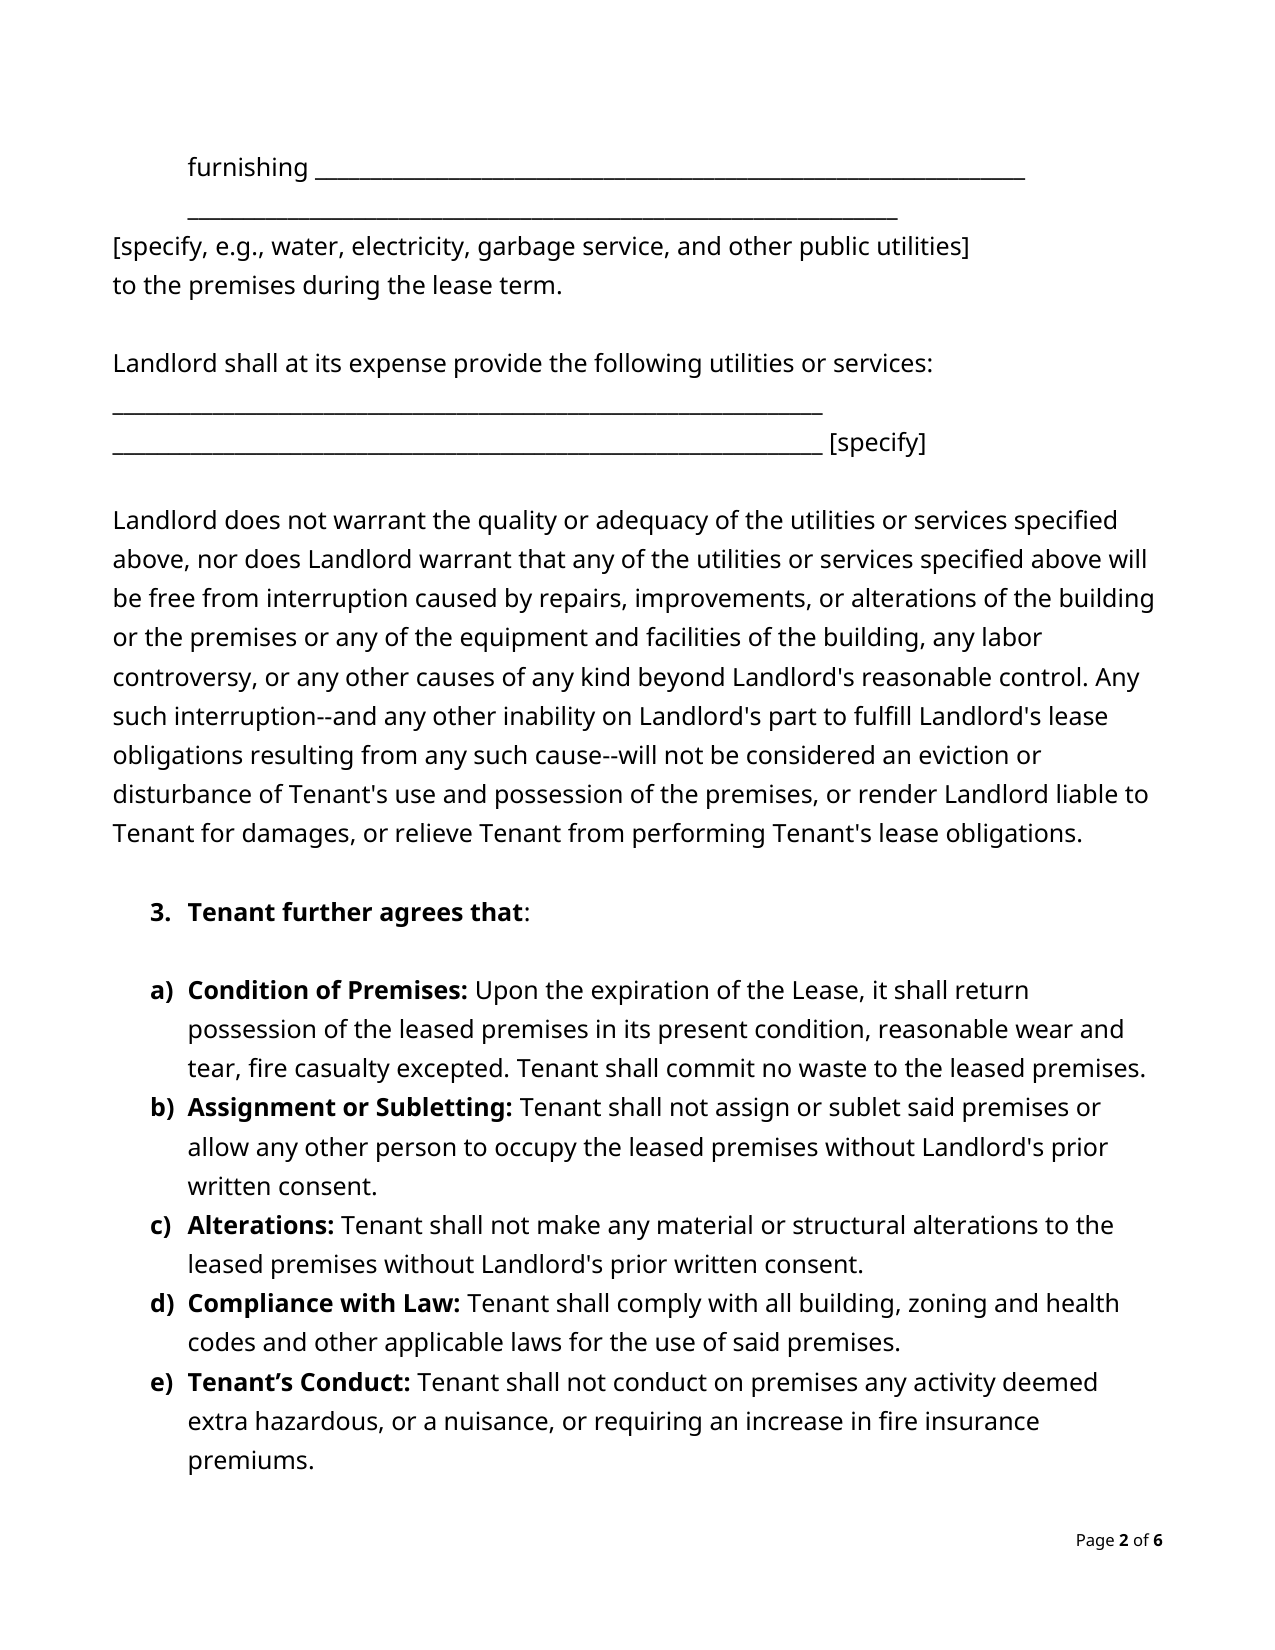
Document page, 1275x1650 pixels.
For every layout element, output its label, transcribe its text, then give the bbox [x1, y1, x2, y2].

text Landlord shall at its expense provide the following utilities or services: ________________________________________________________________ ________________________________________________________________ [specify] [112, 346, 1162, 458]
list Assignment or Subletting: Tenant shall not assign or sublet said premises or allow any other person to occupy the leased premises without Landlord's prior written consent. [150, 1090, 1162, 1202]
text to the premises during the lease term. [112, 267, 1162, 302]
list Compliance with Law: Tenant shall comply with all building, zoning and health codes and other applicable laws for the use of said premises. [150, 1286, 1162, 1359]
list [150, 150, 1162, 223]
list Alterations: Tenant shall not make any material or structural alterations to the leased premises without Landlord's prior written consent. [150, 1207, 1162, 1281]
text Landlord does not warrant the quality or adequacy of the utilities or services specified above, nor does Landlord warrant that any of the utilities or services specified above will be free from interruption caused by repairs, improvements, or alterations of the building or the premises or any of the equipment and facilities of the building, any labor controversy, or any other causes of any kind beyond Landlord's reasonable control. Any such interruption--and any other inability on Landlord's part to fulfill Landlord's lease obligations resulting from any such cause--will not be considered an eviction or disturbance of Tenant's use and possession of the premises, or render Landlord liable to Tenant for damages, or relieve Tenant from performing Tenant's lease obligations. [112, 502, 1162, 850]
list Tenant further agrees that: [150, 894, 1162, 928]
list Tenant’s Conduct: Tenant shall not conduct on premises any activity deemed extra hazardous, or a nuisance, or requiring an increase in fire insurance premiums. [150, 1364, 1162, 1477]
text [specify, e.g., water, electricity, garbage service, and other public utilities] [112, 228, 1162, 262]
list Condition of Premises: Upon the expiration of the Lease, it shall return possession of the leased premises in its present condition, reasonable wear and tear, fire casualty excepted. Tenant shall commit no waste to the leased premises. [150, 972, 1162, 1085]
